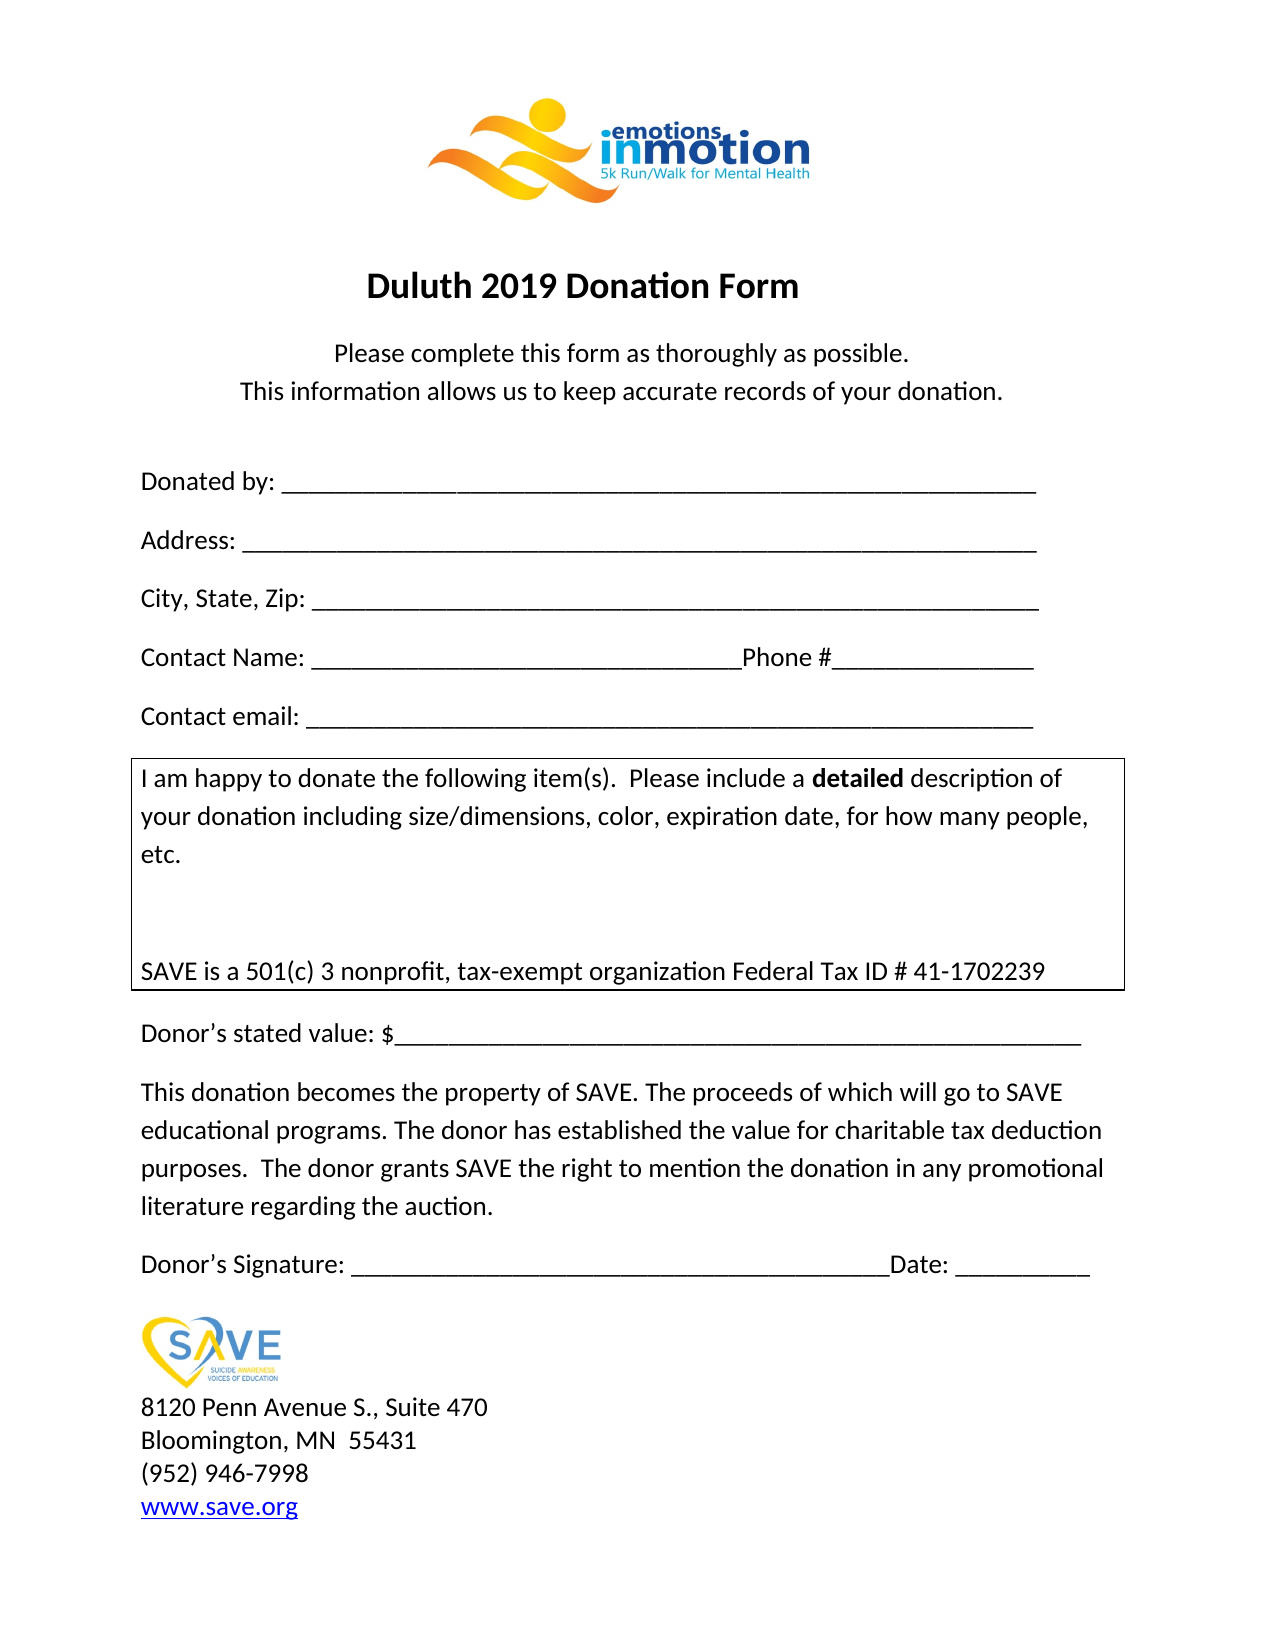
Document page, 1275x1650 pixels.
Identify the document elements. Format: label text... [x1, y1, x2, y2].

text Contact Name: ________________________________Phone #_______________ [141, 640, 1116, 673]
picture [140, 1314, 282, 1391]
text Duluth 2019 Donation Form [51, 262, 1116, 308]
text Donated by: ________________________________________________________ [141, 464, 1116, 497]
text Contact email: ______________________________________________________ [141, 699, 1116, 732]
text Address: ___________________________________________________________ [141, 523, 1116, 556]
text 8120 Penn Avenue S., Suite 470 Bloomington, MN 55431 (952) 946-7998 www.save.org [141, 1314, 1116, 1522]
text City, State, Zip: ______________________________________________________ [141, 582, 1116, 615]
text Donor’s Signature: ________________________________________Date: __________ [141, 1247, 1116, 1281]
text SAVE is a 501(c) 3 nonprofit, tax-exempt organization Federal Tax ID # 41-1702239 [132, 951, 1124, 989]
text Donor’s stated value: $___________________________________________________ [141, 1016, 1116, 1049]
text This donation becomes the property of SAVE. The proceeds of which will go to SAVE educational programs. The donor has established the value for charitable tax deduction purposes. The donor grants SAVE the right to mention the donation in any promotional literature regarding the auction. [141, 1075, 1116, 1222]
text Please complete this form as thoroughly as possible. This information allows us to keep accurate records of your donation. [141, 336, 1116, 439]
text I am happy to donate the following item(s). Please include a detailed description of your donation including size/dimensions, color, expiration date, for how many people, etc. [132, 759, 1124, 870]
picture [413, 75, 838, 227]
